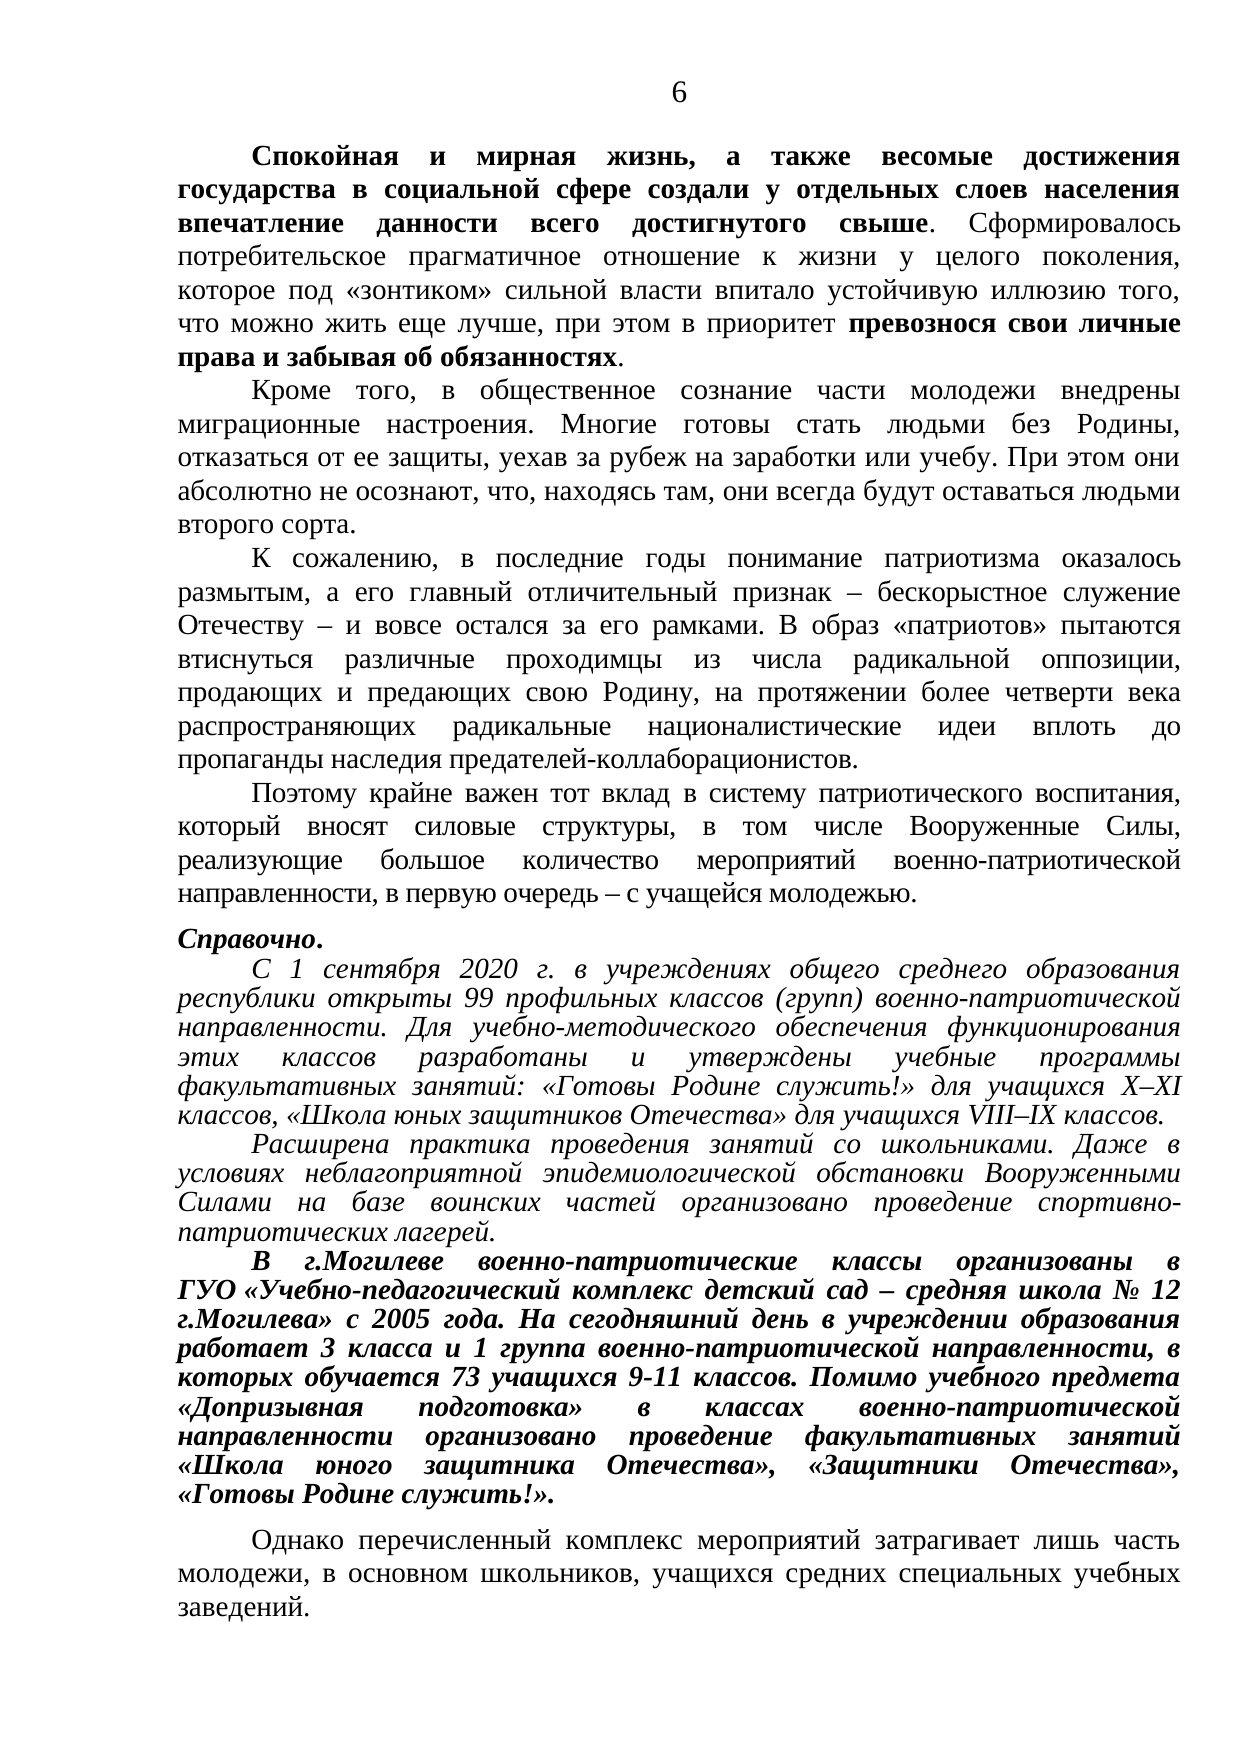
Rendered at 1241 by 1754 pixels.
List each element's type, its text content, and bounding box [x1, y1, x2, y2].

text Кроме того, в общественное сознание части молодежи внедрены миграционные настроения. Многие готовы стать людьми без Родины, отказаться от ее защиты, уехав за рубеж на заработки или учебу. При этом они абсолютно не осознают, что, находясь там, они всегда будут оставаться людьми второго сорта. [177, 372, 1181, 540]
text Спокойная и мирная жизнь, а также весомые достижения государства в социальной сфере создали у отдельных слоев населения впечатление данности всего достигнутого свыше. Сформировалось потребительское прагматичное отношение к жизни у целого поколения, которое под «зонтиком» сильной власти впитало устойчивую иллюзию того, что можно жить еще лучше, при этом в приоритет превознося свои личные права и забывая об обязанностях. [177, 138, 1181, 372]
text Расширена практика проведения занятий со школьниками. Даже в условиях неблагоприятной эпидемиологической обстановки Вооруженными Силами на базе воинских частей организовано проведение спортивно-патриотических лагерей. [177, 1130, 1181, 1247]
text Справочно. [177, 922, 1181, 955]
text В г.Могилеве военно-патриотические классы организованы в ГУО «Учебно-педагогический комплекс детский сад – средняя школа № 12 г.Могилева» с 2005 года. На сегодняшний день в учреждении образования работает 3 класса и 1 группа военно-патриотической направленности, в которых обучается 73 учащихся 9-11 классов. Помимо учебного предмета «Допризывная подготовка» в классах военно-патриотической направленности организовано проведение факультативных занятий «Школа юного защитника Отечества», «Защитники Отечества», «Готовы Родине служить!». [177, 1247, 1181, 1509]
text Однако перечисленный комплекс мероприятий затрагивает лишь часть молодежи, в основном школьников, учащихся средних специальных учебных заведений. [177, 1522, 1181, 1622]
text Поэтому крайне важен тот вклад в систему патриотического воспитания, который вносят силовые структуры, в том числе Вооруженные Силы, реализующие большое количество мероприятий военно-патриотической направленности, в первую очередь – с учащейся молодежью. [177, 775, 1181, 909]
text С 1 сентября 2020 г. в учреждениях общего среднего образования республики открыты 99 профильных классов (групп) военно-патриотической направленности. Для учебно-методического обеспечения функционирования этих классов разработаны и утверждены учебные программы факультативных занятий: «Готовы Родине служить!» для учащихся X–XI классов, «Школа юных защитников Отечества» для учащихся VIII–IX классов. [177, 955, 1181, 1130]
text К сожалению, в последние годы понимание патриотизма оказалось размытым, а его главный отличительный признак – бескорыстное служение Отечеству – и вовсе остался за его рамками. В образ «патриотов» пытаются втиснуться различные проходимцы из числа радикальной оппозиции, продающих и предающих свою Родину, на протяжении более четверти века распространяющих радикальные националистические идеи вплоть до пропаганды наследия предателей-коллаборационистов. [177, 540, 1181, 775]
